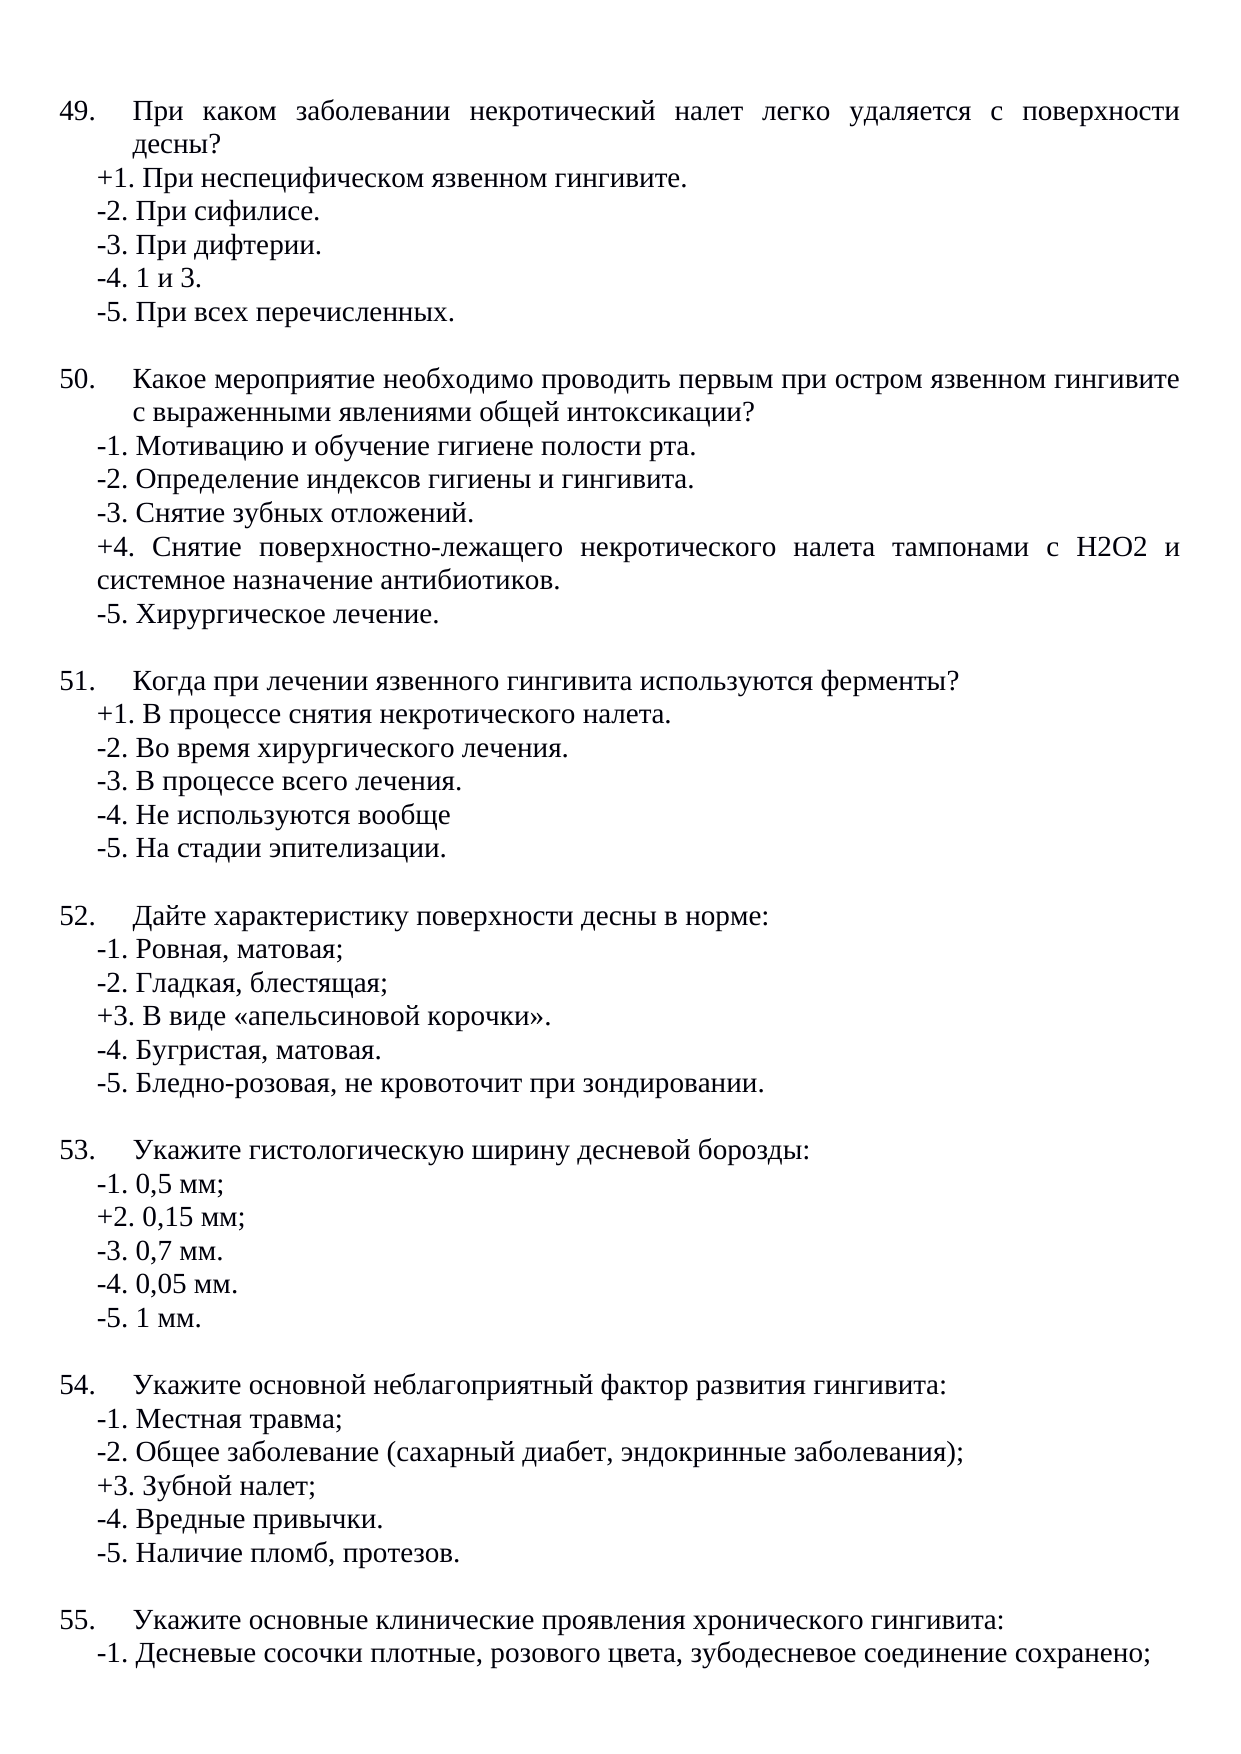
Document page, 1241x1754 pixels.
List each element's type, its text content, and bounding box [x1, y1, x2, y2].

list Дайте характеристику поверхности десны в норме: [59, 898, 1181, 931]
text -4. Не используются вообще [97, 797, 1181, 831]
text -5. Хирургическое лечение. [97, 596, 1181, 629]
text -2. Общее заболевание (сахарный диабет, эндокринные заболевания); [97, 1434, 1181, 1468]
text -4. Бугристая, матовая. [97, 1032, 1181, 1065]
list Укажите основной неблагоприятный фактор развития гингивита: [59, 1367, 1181, 1401]
text -1. Ровная, матовая; [97, 931, 1181, 965]
text -2. При сифилисе. [97, 193, 1181, 227]
list При каком заболевании некротический налет легко удаляется с поверхности десны? [59, 93, 1181, 160]
text -2. Во время хирургического лечения. [97, 730, 1181, 763]
text -3. В процессе всего лечения. [97, 763, 1181, 797]
list Когда при лечении язвенного гингивита используются ферменты? [59, 663, 1181, 696]
text -1. Местная травма; [97, 1401, 1181, 1434]
text -3. При дифтерии. [97, 227, 1181, 260]
text -3. 0,7 мм. [97, 1233, 1181, 1267]
list Какое мероприятие необходимо проводить первым при остром язвенном гингивите с выраженными явлениями общей интоксикации? [59, 361, 1181, 428]
text -5. Бледно-розовая, не кровоточит при зондировании. [97, 1065, 1181, 1099]
text +1. При неспецифическом язвенном гингивите. [97, 160, 1181, 193]
text -1. Десневые сосочки плотные, розового цвета, зубодесневое соединение сохранено; [97, 1636, 1181, 1669]
text -2. Гладкая, блестящая; [97, 965, 1181, 998]
text -4. 1 и 3. [97, 260, 1181, 294]
text +1. В процессе снятия некротического налета. [97, 696, 1181, 730]
text -4. Вредные привычки. [97, 1501, 1181, 1535]
text +3. В виде «апельсиновой корочки». [97, 998, 1181, 1032]
text -1. Мотивацию и обучение гигиене полости рта. [97, 428, 1181, 462]
text -5. 1 мм. [97, 1300, 1181, 1334]
text -5. Наличие пломб, протезов. [97, 1535, 1181, 1568]
text -3. Снятие зубных отложений. [97, 495, 1181, 529]
text -5. На стадии эпителизации. [97, 831, 1181, 864]
text +4. Снятие поверхностно-лежащего некротического налета тампонами с Н2О2 и системное назначение антибиотиков. [97, 529, 1181, 596]
text +3. Зубной налет; [97, 1468, 1181, 1501]
list Укажите основные клинические проявления хронического гингивита: [59, 1602, 1181, 1636]
text -2. Определение индексов гигиены и гингивита. [97, 462, 1181, 495]
text +2. 0,15 мм; [97, 1199, 1181, 1233]
text -5. При всех перечисленных. [97, 294, 1181, 327]
text -1. 0,5 мм; [97, 1166, 1181, 1199]
text -4. 0,05 мм. [97, 1267, 1181, 1300]
list Укажите гистологическую ширину десневой борозды: [59, 1132, 1181, 1166]
